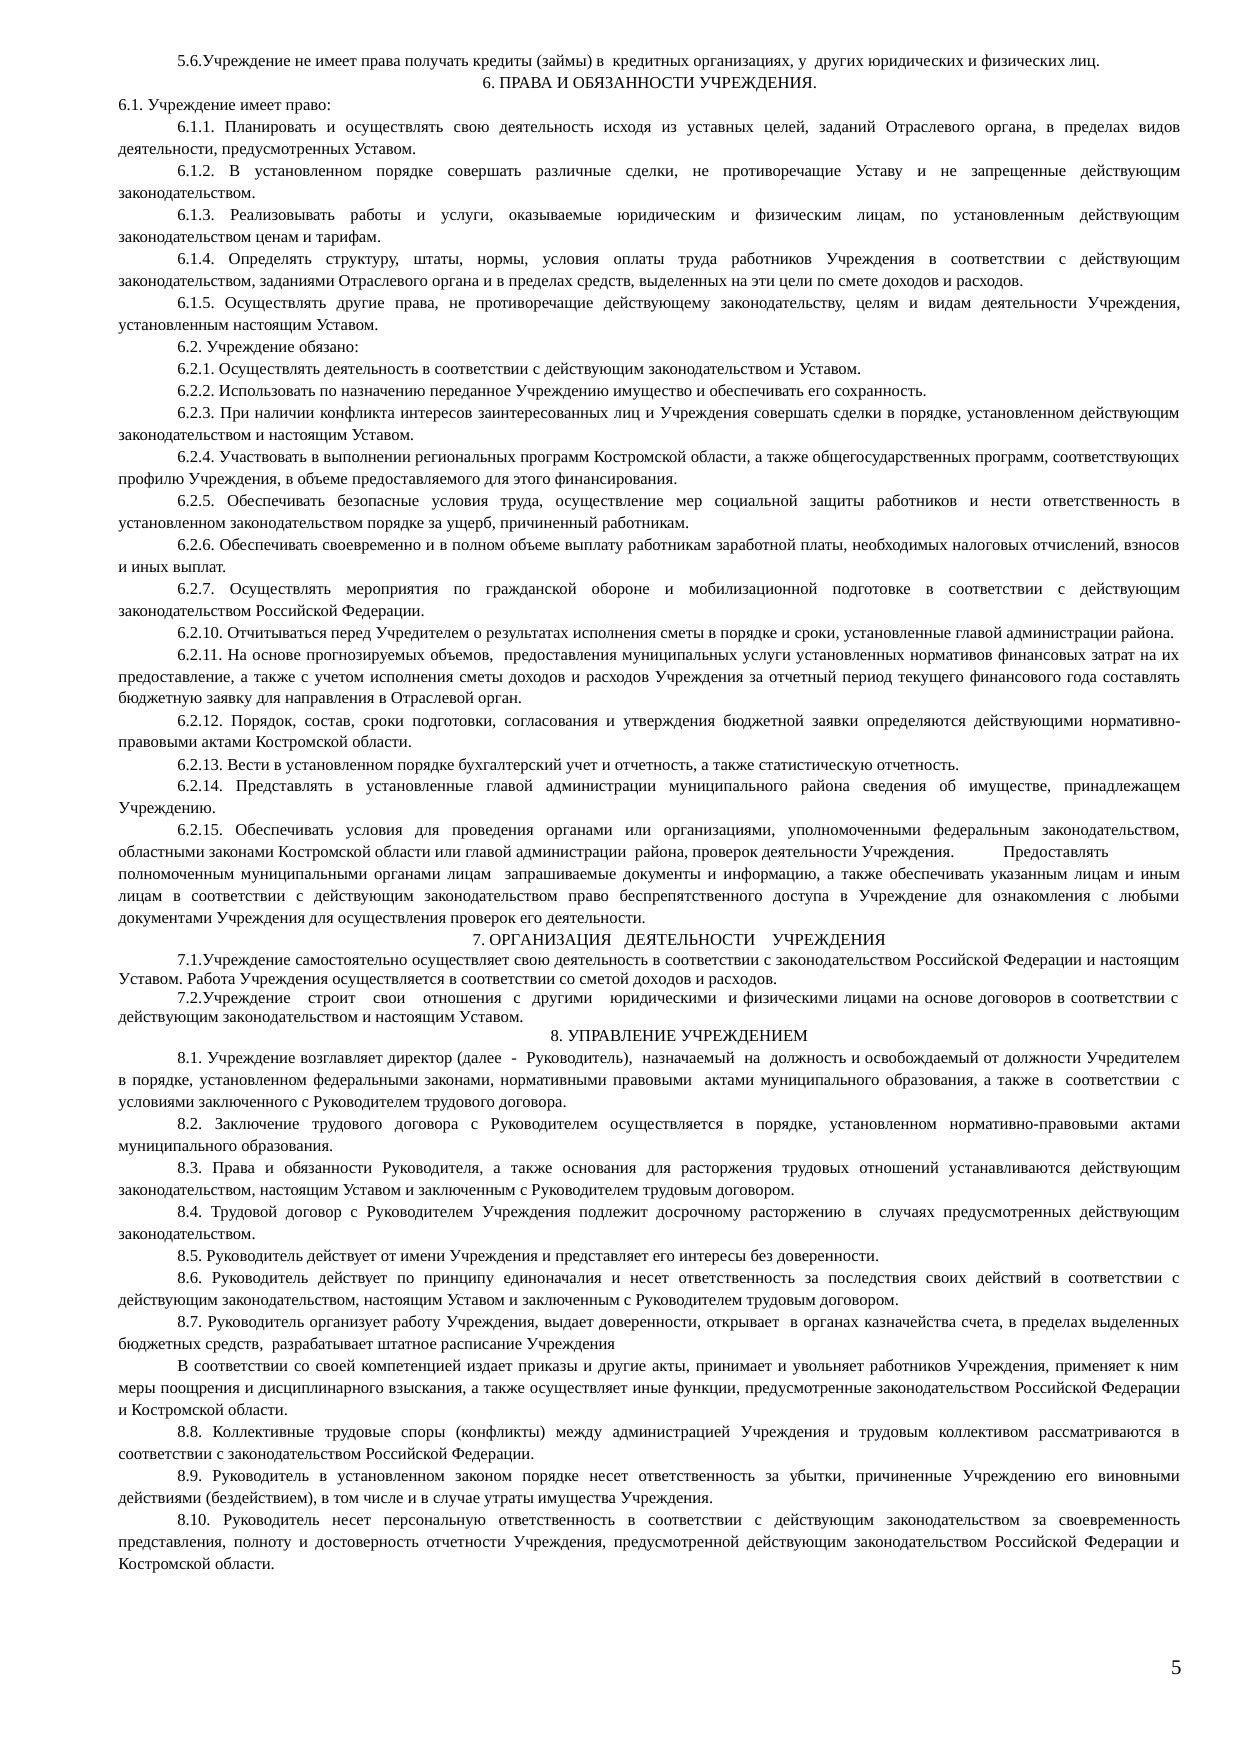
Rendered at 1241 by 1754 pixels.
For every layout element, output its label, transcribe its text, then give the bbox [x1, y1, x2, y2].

text 8.3. Права и обязанности Руководителя, а также основания для расторжения трудовых отношений устанавливаются действующим законодательством, настоящим Уставом и заключенным с Руководителем трудовым договором. [118, 1158, 1181, 1199]
text 6.2.15. Обеспечивать условия для проведения органами или организациями, уполномоченными федеральным законодательством, областными законами Костромской области или главой администрации района, проверок деятельности Учреждения. Предоставлять полномоченным муниципальными органами лицам запрашиваемые документы и информацию, а также обеспечивать указанным лицам и иным лицам в соответствии с действующим законодательством право беспрепятственного доступа в Учреждение для ознакомления с любыми документами Учреждения для осуществления проверок его деятельности. [118, 820, 1181, 927]
text 6.1.4. Определять структуру, штаты, нормы, условия оплаты труда работников Учреждения в соответствии с действующим законодательством, заданиями Отраслевого органа и в пределах средств, выделенных на эти цели по смете доходов и расходов. [118, 249, 1181, 290]
text 8.7. Руководитель организует работу Учреждения, выдает доверенности, открывает в органах казначейства счета, в пределах выделенных бюджетных средств, разрабатывает штатное расписание Учреждения [118, 1312, 1181, 1353]
text 7.2.Учреждение строит свои отношения с другими юридическими и физическими лицами на основе договоров в соответствии с действующим законодательством и настоящим Уставом. [118, 988, 1181, 1026]
text 8.4. Трудовой договор с Руководителем Учреждения подлежит досрочному расторжению в случаях предусмотренных действующим законодательством. [118, 1202, 1181, 1243]
text 6.1.2. В установленном порядке совершать различные сделки, не противоречащие Уставу и не запрещенные действующим законодательством. [118, 161, 1181, 202]
text 6.2.12. Порядок, состав, сроки подготовки, согласования и утверждения бюджетной заявки определяются действующими нормативно-правовыми актами Костромской области. [118, 710, 1181, 751]
text 6.1.5. Осуществлять другие права, не противоречащие действующему законодательству, целям и видам деятельности Учреждения, установленным настоящим Уставом. [118, 293, 1181, 334]
text 8. УПРАВЛЕНИЕ УЧРЕЖДЕНИЕМ [118, 1026, 1181, 1045]
text 6. ПРАВА И ОБЯЗАННОСТИ УЧРЕЖДЕНИЯ. [118, 73, 1181, 92]
text 5.6.Учреждение не имеет права получать кредиты (займы) в кредитных организациях, у других юридических и физических лиц. [118, 51, 1181, 70]
text 6.2.14. Представлять в установленные главой администрации муниципального района сведения об имуществе, принадлежащем Учреждению. [118, 776, 1181, 817]
text 8.2. Заключение трудового договора с Руководителем осуществляется в порядке, установленном нормативно-правовыми актами муниципального образования. [118, 1114, 1181, 1155]
text 8.9. Руководитель в установленном законом порядке несет ответственность за убытки, причиненные Учреждению его виновными действиями (бездействием), в том числе и в случае утраты имущества Учреждения. [118, 1466, 1181, 1507]
text 7. ОРГАНИЗАЦИЯ ДЕЯТЕЛЬНОСТИ УЧРЕЖДЕНИЯ [118, 930, 1181, 949]
text 6.1.3. Реализовывать работы и услуги, оказываемые юридическим и физическим лицам, по установленным действующим законодательством ценам и тарифам. [118, 205, 1181, 246]
text 6.1. Учреждение имеет право: [118, 95, 1181, 114]
text 6.2.7. Осуществлять мероприятия по гражданской обороне и мобилизационной подготовке в соответствии с действующим законодательством Российской Федерации. [118, 578, 1181, 619]
text 8.5. Руководитель действует от имени Учреждения и представляет его интересы без доверенности. [118, 1246, 1181, 1265]
text 6.2. Учреждение обязано: [118, 337, 1181, 356]
text 6.2.3. При наличии конфликта интересов заинтересованных лиц и Учреждения совершать сделки в порядке, установленном действующим законодательством и настоящим Уставом. [118, 403, 1181, 444]
text В соответствии со своей компетенцией издает приказы и другие акты, принимает и увольняет работников Учреждения, применяет к ним меры поощрения и дисциплинарного взыскания, а также осуществляет иные функции, предусмотренные законодательством Российской Федерации и Костромской области. [118, 1356, 1181, 1419]
text 6.2.11. На основе прогнозируемых объемов, предоставления муниципальных услуги установленных нормативов финансовых затрат на их предоставление, а также с учетом исполнения сметы доходов и расходов Учреждения за отчетный период текущего финансового года составлять бюджетную заявку для направления в Отраслевой орган. [118, 644, 1181, 707]
text 8.8. Коллективные трудовые споры (конфликты) между администрацией Учреждения и трудовым коллективом рассматриваются в соответствии с законодательством Российской Федерации. [118, 1422, 1181, 1463]
text 6.2.10. Отчитываться перед Учредителем о результатах исполнения сметы в порядке и сроки, установленные главой администрации района. [118, 622, 1181, 642]
text 6.2.1. Осуществлять деятельность в соответствии с действующим законодательством и Уставом. [118, 359, 1181, 378]
text 8.1. Учреждение возглавляет директор (далее - Руководитель), назначаемый на должность и освобождаемый от должности Учредителем в порядке, установленном федеральными законами, нормативными правовыми актами муниципального образования, а также в соответствии с условиями заключенного с Руководителем трудового договора. [118, 1048, 1181, 1111]
text 6.2.6. Обеспечивать своевременно и в полном объеме выплату работникам заработной платы, необходимых налоговых отчислений, взносов и иных выплат. [118, 534, 1181, 576]
text 8.10. Руководитель несет персональную ответственность в соответствии с действующим законодательством за своевременность представления, полноту и достоверность отчетности Учреждения, предусмотренной действующим законодательством Российской Федерации и Костромской области. [118, 1509, 1181, 1573]
text 6.1.1. Планировать и осуществлять свою деятельность исходя из уставных целей, заданий Отраслевого органа, в пределах видов деятельности, предусмотренных Уставом. [118, 117, 1181, 158]
text 6.2.5. Обеспечивать безопасные условия труда, осуществление мер социальной защиты работников и нести ответственность в установленном законодательством порядке за ущерб, причиненный работникам. [118, 491, 1181, 532]
text 6.2.2. Использовать по назначению переданное Учреждению имущество и обеспечивать его сохранность. [118, 381, 1181, 400]
text 7.1.Учреждение самостоятельно осуществляет свою деятельность в соответствии с законодательством Российской Федерации и настоящим Уставом. Работа Учреждения осуществляется в соответствии со сметой доходов и расходов. [118, 949, 1181, 988]
text 8.6. Руководитель действует по принципу единоначалия и несет ответственность за последствия своих действий в соответствии с действующим законодательством, настоящим Уставом и заключенным с Руководителем трудовым договором. [118, 1268, 1181, 1309]
text 6.2.13. Вести в установленном порядке бухгалтерский учет и отчетность, а также статистическую отчетность. [118, 754, 1181, 773]
text 6.2.4. Участвовать в выполнении региональных программ Костромской области, а также общегосударственных программ, соответствующих профилю Учреждения, в объеме предоставляемого для этого финансирования. [118, 447, 1181, 488]
